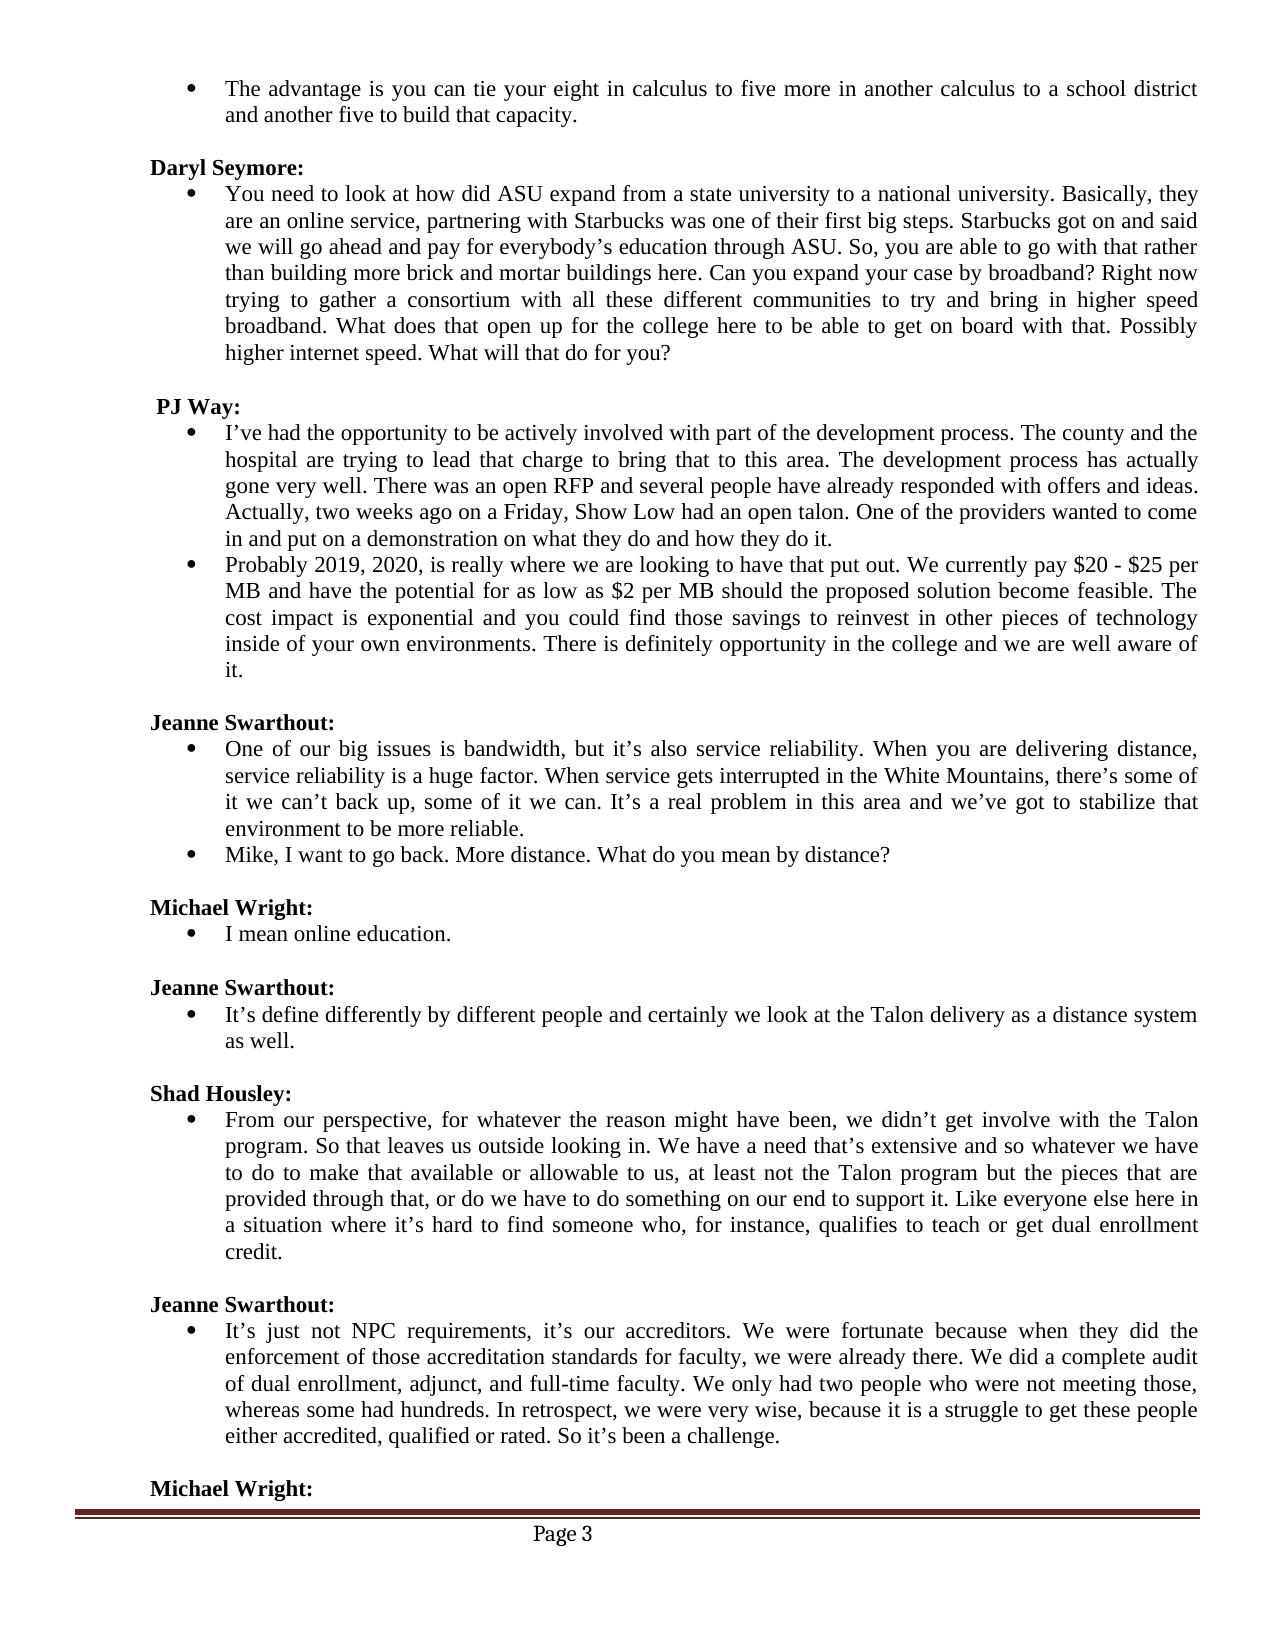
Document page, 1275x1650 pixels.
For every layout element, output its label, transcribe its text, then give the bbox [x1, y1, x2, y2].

list I’ve had the opportunity to be actively involved with part of the development process. The county and the hospital are trying to lead that charge to bring that to this area. The development process has actually gone very well. There was an open RFP and several people have already responded with offers and ideas. Actually, two weeks ago on a Friday, Show Low had an open talon. One of the providers wanted to come in and put on a demonstration on what they do and how they do it. [187, 419, 1200, 551]
list The advantage is you can tie your eight in calculus to five more in another calculus to a school district and another five to build that capacity. [187, 75, 1200, 128]
list It’s define differently by different people and certainly we look at the Talon delivery as a distance system as well. [187, 1001, 1200, 1053]
list You need to look at how did ASU expand from a state university to a national university. Basically, they are an online service, partnering with Starbucks was one of their first big steps. Starbucks got on and said we will go ahead and pay for everybody’s education through ASU. So, you are able to go with that rather than building more brick and mortar buildings here. Can you expand your case by broadband? Right now trying to gather a consortium with all these different communities to try and bring in higher speed broadband. What does that open up for the college here to be able to get on board with that. Possibly higher internet speed. What will that do for you? [187, 180, 1200, 365]
list From our perspective, for whatever the reason might have been, we didn’t get involve with the Talon program. So that leaves us outside looking in. We have a need that’s extensive and so whatever we have to do to make that available or allowable to us, at least not the Talon program but the pieces that are provided through that, or do we have to do something on our end to support it. Like everyone else here in a situation where it’s hard to find someone who, for instance, qualifies to teach or get dual enrollment credit. [187, 1106, 1200, 1264]
list I mean online education. [187, 920, 1200, 946]
text Jeanne Swarthout: [75, 974, 1200, 1001]
text Michael Wright: [75, 1475, 1200, 1501]
text Michael Wright: [112, 894, 1200, 920]
text Jeanne Swarthout: [75, 1291, 1200, 1317]
text PJ Way: [112, 393, 1200, 419]
list Probably 2019, 2020, is really where we are looking to have that put out. We currently pay $20 - $25 per MB and have the potential for as low as $2 per MB should the proposed solution become feasible. The cost impact is exponential and you could find those savings to reinvest in other pieces of technology inside of your own environments. There is definitely opportunity in the college and we are well aware of it. [187, 551, 1200, 683]
list Mike, I want to go back. More distance. What do you mean by distance? [187, 841, 1200, 867]
list It’s just not NPC requirements, it’s our accreditors. We were fortunate because when they did the enforcement of those accreditation standards for faculty, we were already there. We did a complete audit of dual enrollment, adjunct, and full-time faculty. We only had two people who were not meeting those, whereas some had hundreds. In retrospect, we were very wise, because it is a struggle to get these people either accredited, qualified or rated. So it’s been a challenge. [187, 1317, 1200, 1449]
text Daryl Seymore: [75, 154, 1200, 180]
list One of our big issues is bandwidth, but it’s also service reliability. When you are delivering distance, service reliability is a huge factor. When service gets interrupted in the White Mountains, there’s some of it we can’t back up, some of it we can. It’s a real problem in this area and we’ve got to stabilize that environment to be more reliable. [187, 736, 1200, 841]
text Shad Housley: [75, 1080, 1200, 1106]
text Jeanne Swarthout: [75, 709, 1200, 736]
